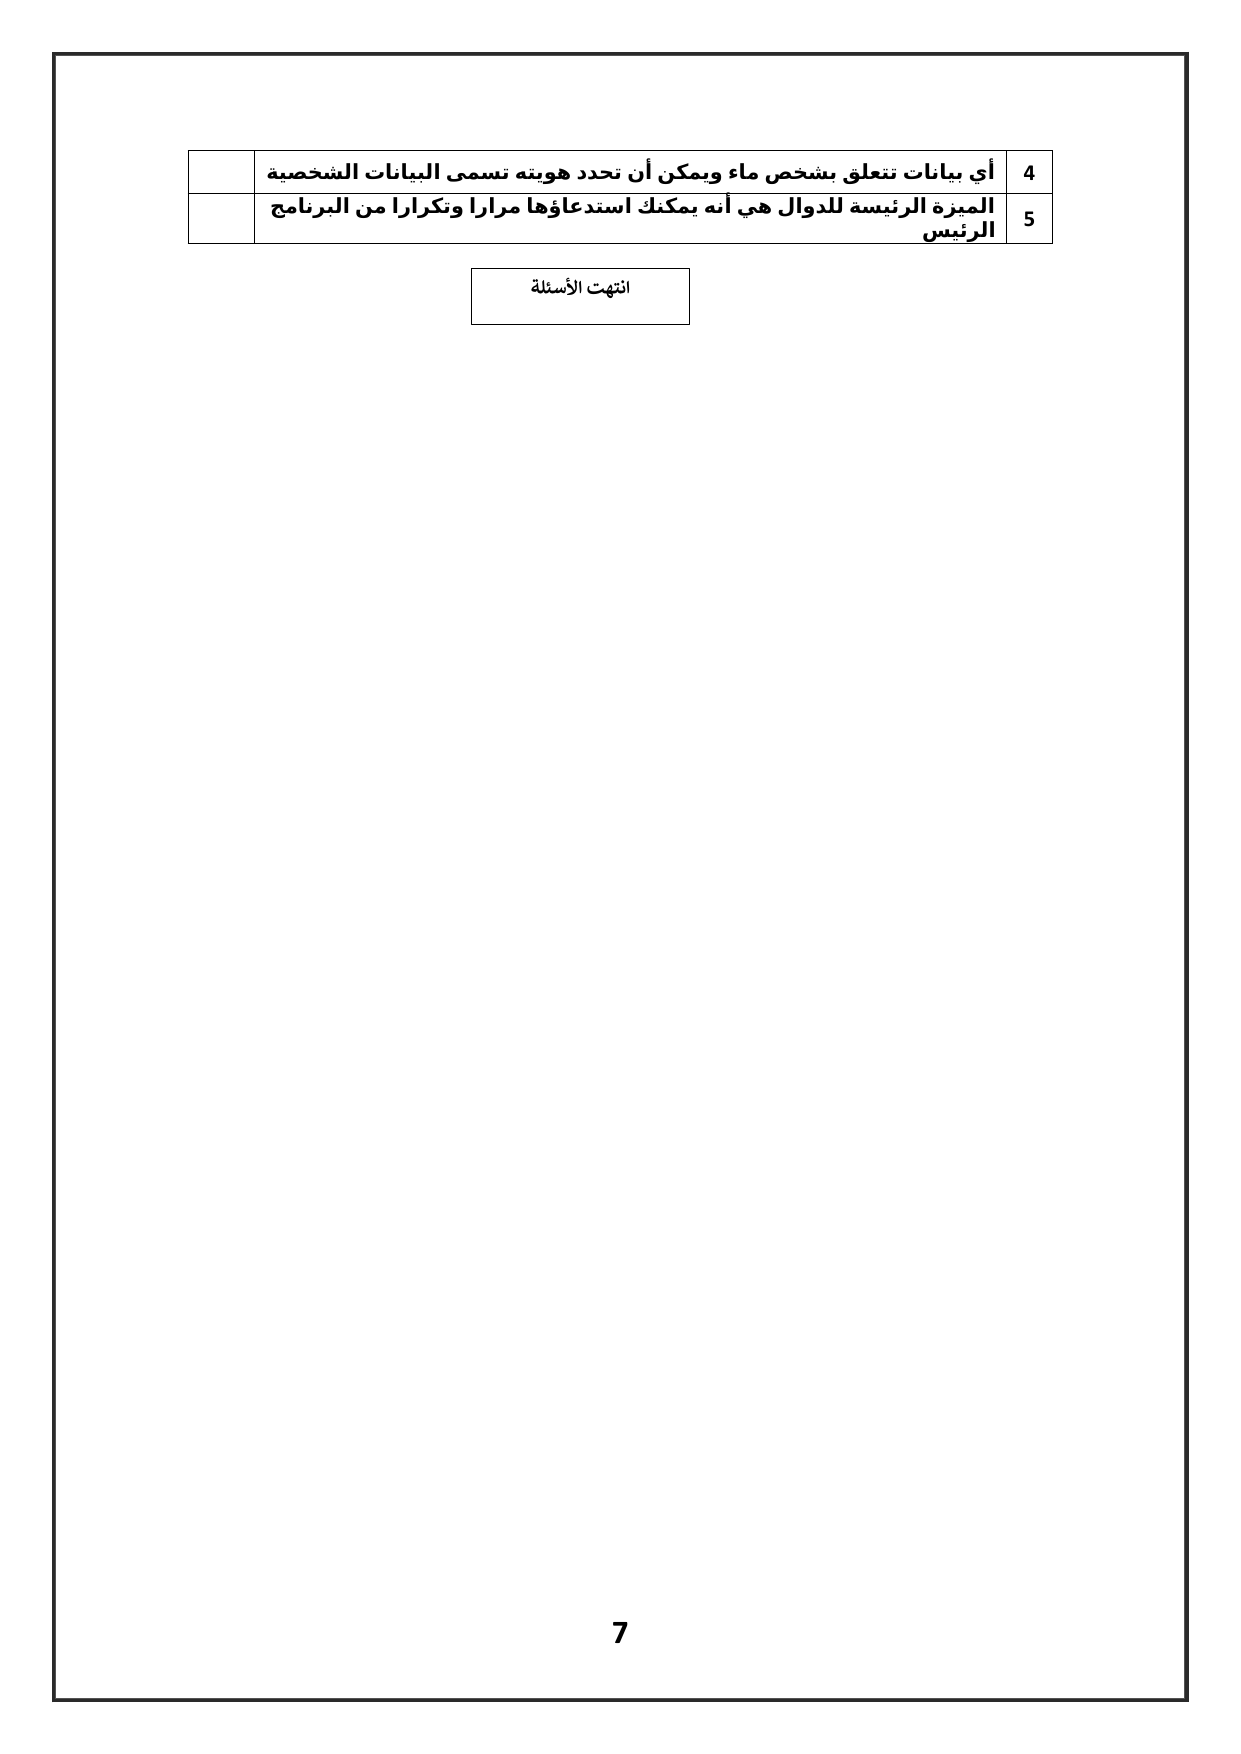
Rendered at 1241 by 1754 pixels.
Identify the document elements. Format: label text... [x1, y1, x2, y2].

table_cell [189, 194, 254, 242]
table_cell [189, 151, 254, 193]
table_cell 5 [1007, 194, 1052, 242]
table_cell 4 [1007, 151, 1052, 193]
table_cell أي بيانات تتعلق بشخص ماء ويمكن أن تحدد هويته تسمى البيانات الشخصية [255, 151, 1006, 193]
table_cell الميزة الرئيسة للدوال هي أنه يمكنك استدعاؤها مرارا وتكرارا من البرنامج الرئيس [255, 194, 1006, 242]
